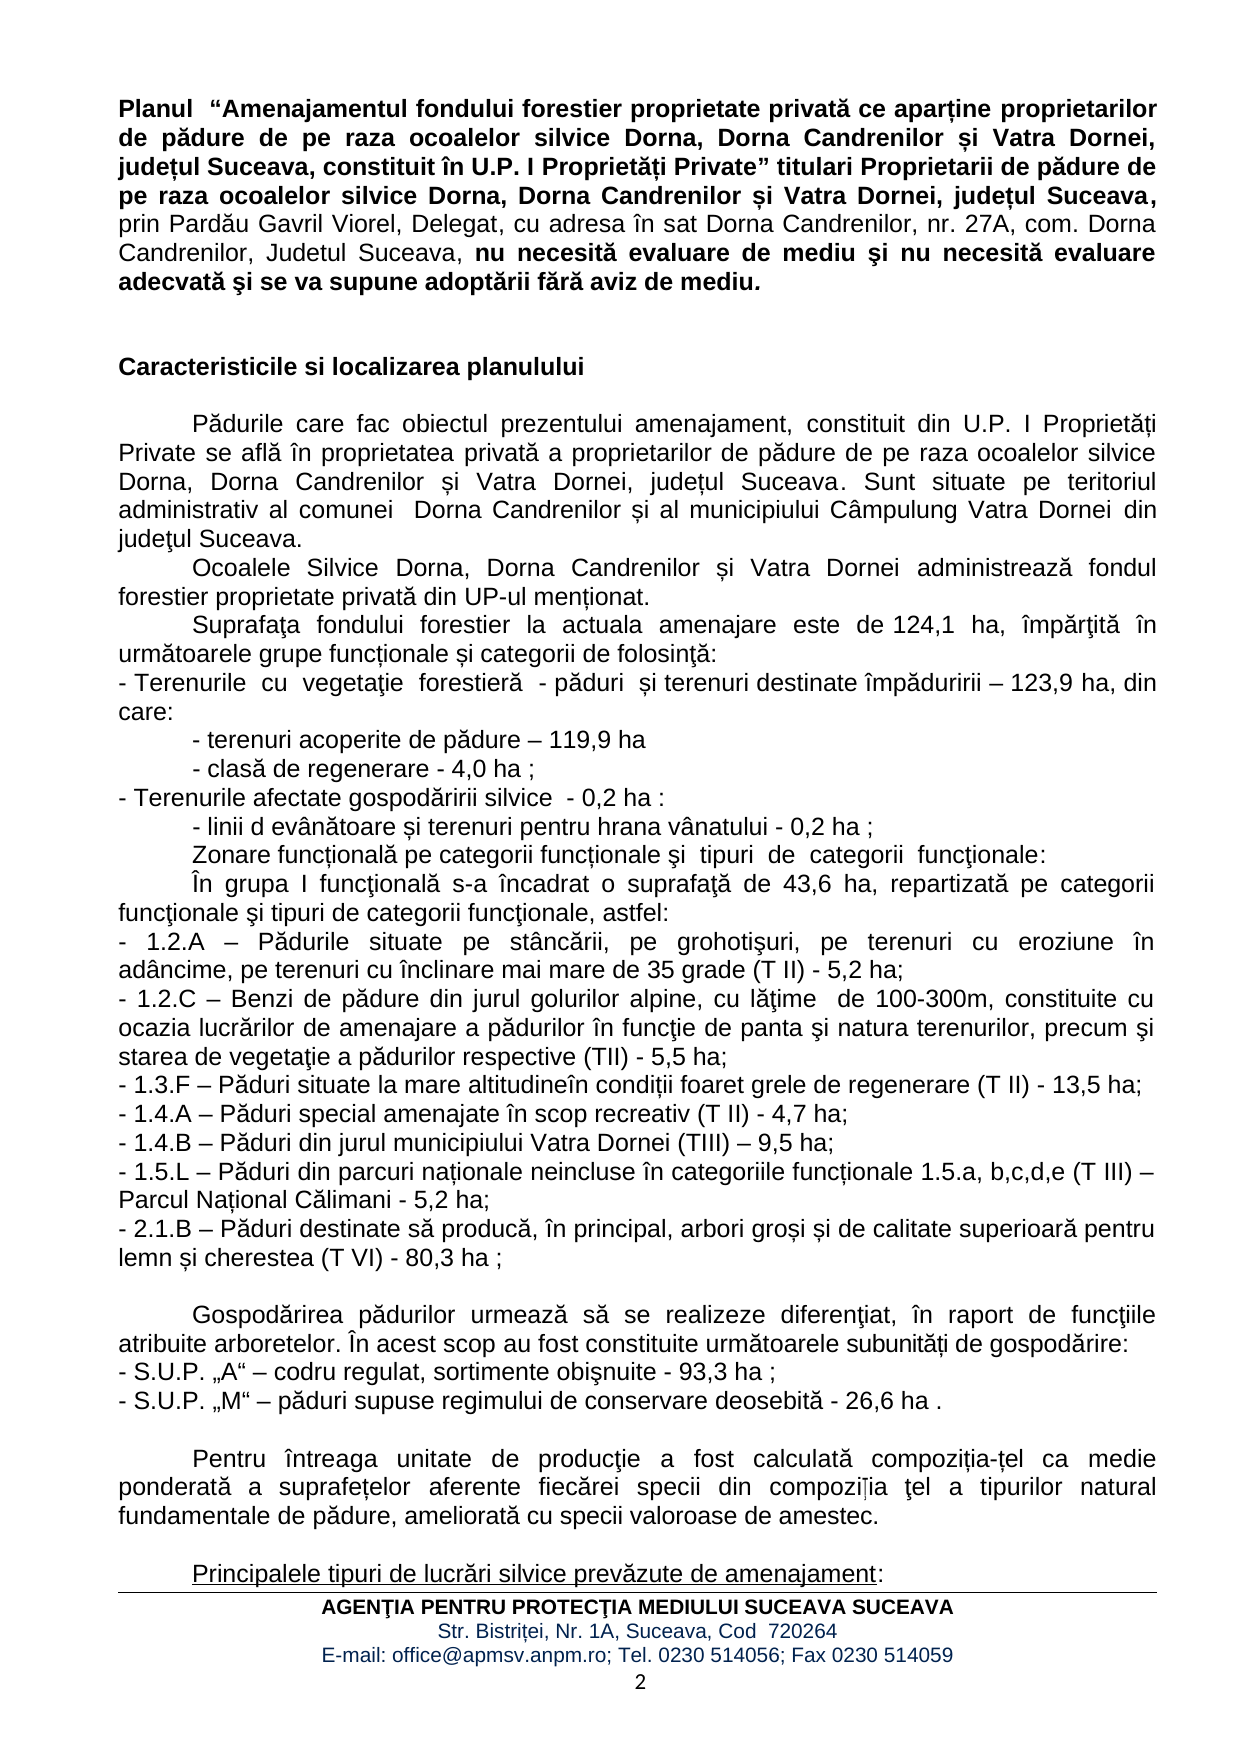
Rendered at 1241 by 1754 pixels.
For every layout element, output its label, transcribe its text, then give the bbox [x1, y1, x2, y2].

text - S.U.P. „M“ – păduri supuse regimului de conservare deosebită - 26,6 ha . [118, 1386, 1157, 1415]
text Pentru întreaga unitate de producţie a fost calculată compoziția-țel ca medie ponderată a suprafețelor aferente fiecărei specii din compoziŢia ţel a tipurilor natural fundamentale de pădure, ameliorată cu specii valoroase de amestec. [118, 1443, 1157, 1530]
text Suprafaţa fondului forestier la actuala amenajare este de 124,1 ha, împărţită în următoarele grupe funcționale și categorii de folosinţă: [118, 611, 1157, 668]
text - 1.5.L – Păduri din parcuri naționale neincluse în categoriile funcționale 1.5.a, b,c,d,e (T III) – Parcul Național Călimani - 5,2 ha; [118, 1157, 1157, 1214]
text Planul “Amenajamentul fondului forestier proprietate privată ce aparține proprietarilor de pădure de pe raza ocoalelor silvice Dorna, Dorna Candrenilor și Vatra Dornei, județul Suceava, constituit în U.P. I Proprietăți Private” titulari Proprietarii de pădure de pe raza ocoalelor silvice Dorna, Dorna Candrenilor și Vatra Dornei, județul Suceava, prin Pardău Gavril Viorel, Delegat, cu adresa în sat Dorna Candrenilor, nr. 27A, com. Dorna Candrenilor, Judetul Suceava, nu necesită evaluare de mediu şi nu necesită evaluare adecvată şi se va supune adoptării fără aviz de mediu. [118, 94, 1157, 296]
text Ocoalele Silvice Dorna, Dorna Candrenilor și Vatra Dornei administrează fondul forestier proprietate privată din UP-ul menționat. [118, 553, 1157, 611]
text - 1.4.B – Păduri din jurul municipiului Vatra Dornei (TIII) – 9,5 ha; [118, 1128, 1157, 1157]
text - 2.1.B – Păduri destinate să producă, în principal, arbori groși și de calitate superioară pentru lemn și cherestea (T VI) - 80,3 ha ; [118, 1214, 1157, 1272]
text - 1.3.F – Păduri situate la mare altitudineîn condiții foaret grele de regenerare (T II) - 13,5 ha; [118, 1071, 1157, 1099]
text Principalele tipuri de lucrări silvice prevăzute de amenajament: [118, 1558, 1157, 1587]
text - 1.2.C – Benzi de pădure din jurul golurilor alpine, cu lăţime de 100-300m, constituite cu ocazia lucrărilor de amenajare a pădurilor în funcţie de panta şi natura terenurilor, precum şi starea de vegetaţie a pădurilor respective (TII) - 5,5 ha; [118, 984, 1157, 1071]
text Caracteristicile si localizarea planulului [118, 352, 1157, 381]
text - 1.2.A – Pădurile situate pe stâncării, pe grohotişuri, pe terenuri cu eroziune în adâncime, pe terenuri cu înclinare mai mare de 35 grade (T II) - 5,2 ha; [118, 927, 1157, 984]
text - Terenurile cu vegetaţie forestieră - păduri și terenuri destinate împăduririi – 123,9 ha, din care: [118, 668, 1157, 726]
text - linii d evânătoare și terenuri pentru hrana vânatului - 0,2 ha ; [118, 812, 1157, 841]
text În grupa I funcţională s-a încadrat o suprafaţă de 43,6 ha, repartizată pe categorii funcţionale şi tipuri de categorii funcţionale, astfel: [118, 869, 1157, 927]
text Zonare funcțională pe categorii funcționale şi tipuri de categorii funcţionale: [118, 841, 1157, 869]
text - terenuri acoperite de pădure – 119,9 ha [118, 726, 1157, 754]
text Gospodărirea pădurilor urmează să se realizeze diferenţiat, în raport de funcţiile atribuite arboretelor. În acest scop au fost constituite următoarele subunități de gospodărire: [118, 1300, 1157, 1357]
text Pădurile care fac obiectul prezentului amenajament, constituit din U.P. I Proprietăți Private se află în proprietatea privată a proprietarilor de pădure de pe raza ocoalelor silvice Dorna, Dorna Candrenilor și Vatra Dornei, județul Suceava. Sunt situate pe teritoriul administrativ al comunei Dorna Candrenilor și al municipiului Câmpulung Vatra Dornei din judeţul Suceava. [118, 409, 1157, 553]
text - clasă de regenerare - 4,0 ha ; [118, 754, 1157, 783]
text - Terenurile afectate gospodăririi silvice - 0,2 ha : [118, 783, 1157, 812]
text - S.U.P. „A“ – codru regulat, sortimente obişnuite - 93,3 ha ; [118, 1357, 1157, 1386]
text - 1.4.A – Păduri special amenajate în scop recreativ (T II) - 4,7 ha; [118, 1099, 1157, 1128]
